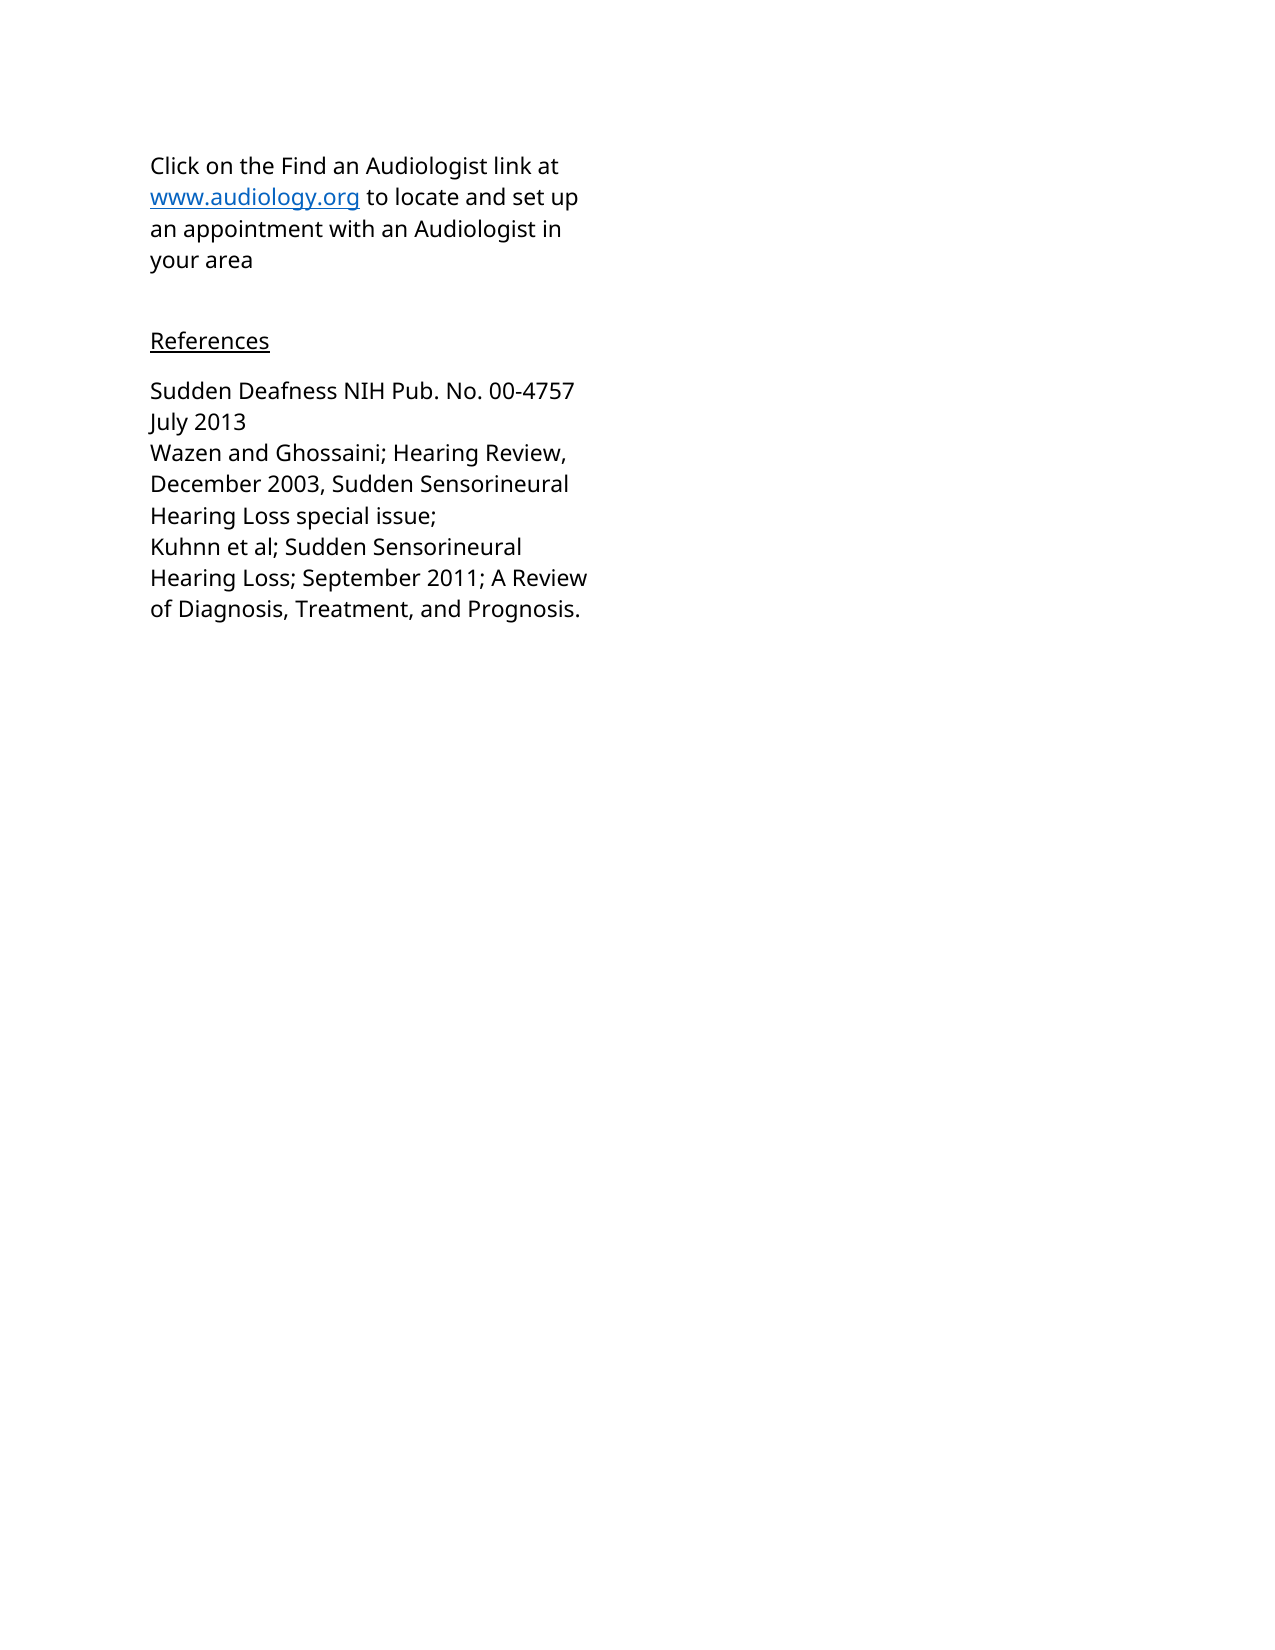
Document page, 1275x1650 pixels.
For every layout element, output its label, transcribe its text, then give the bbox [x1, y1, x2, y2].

text References [150, 325, 600, 356]
text Wazen and Ghossaini; Hearing Review, December 2003, Sudden Sensorineural Hearing Loss special issue; [150, 437, 600, 531]
text Kuhnn et al; Sudden Sensorineural Hearing Loss; September 2011; A Review of Diagnosis, Treatment, and Prognosis. [150, 531, 600, 624]
text Click on the Find an Audiologist link at [150, 150, 600, 181]
text Sudden Deafness NIH Pub. No. 00-4757 July 2013 [150, 374, 600, 437]
text www.audiology.org to locate and set up an appointment with an Audiologist in your area [150, 181, 600, 275]
